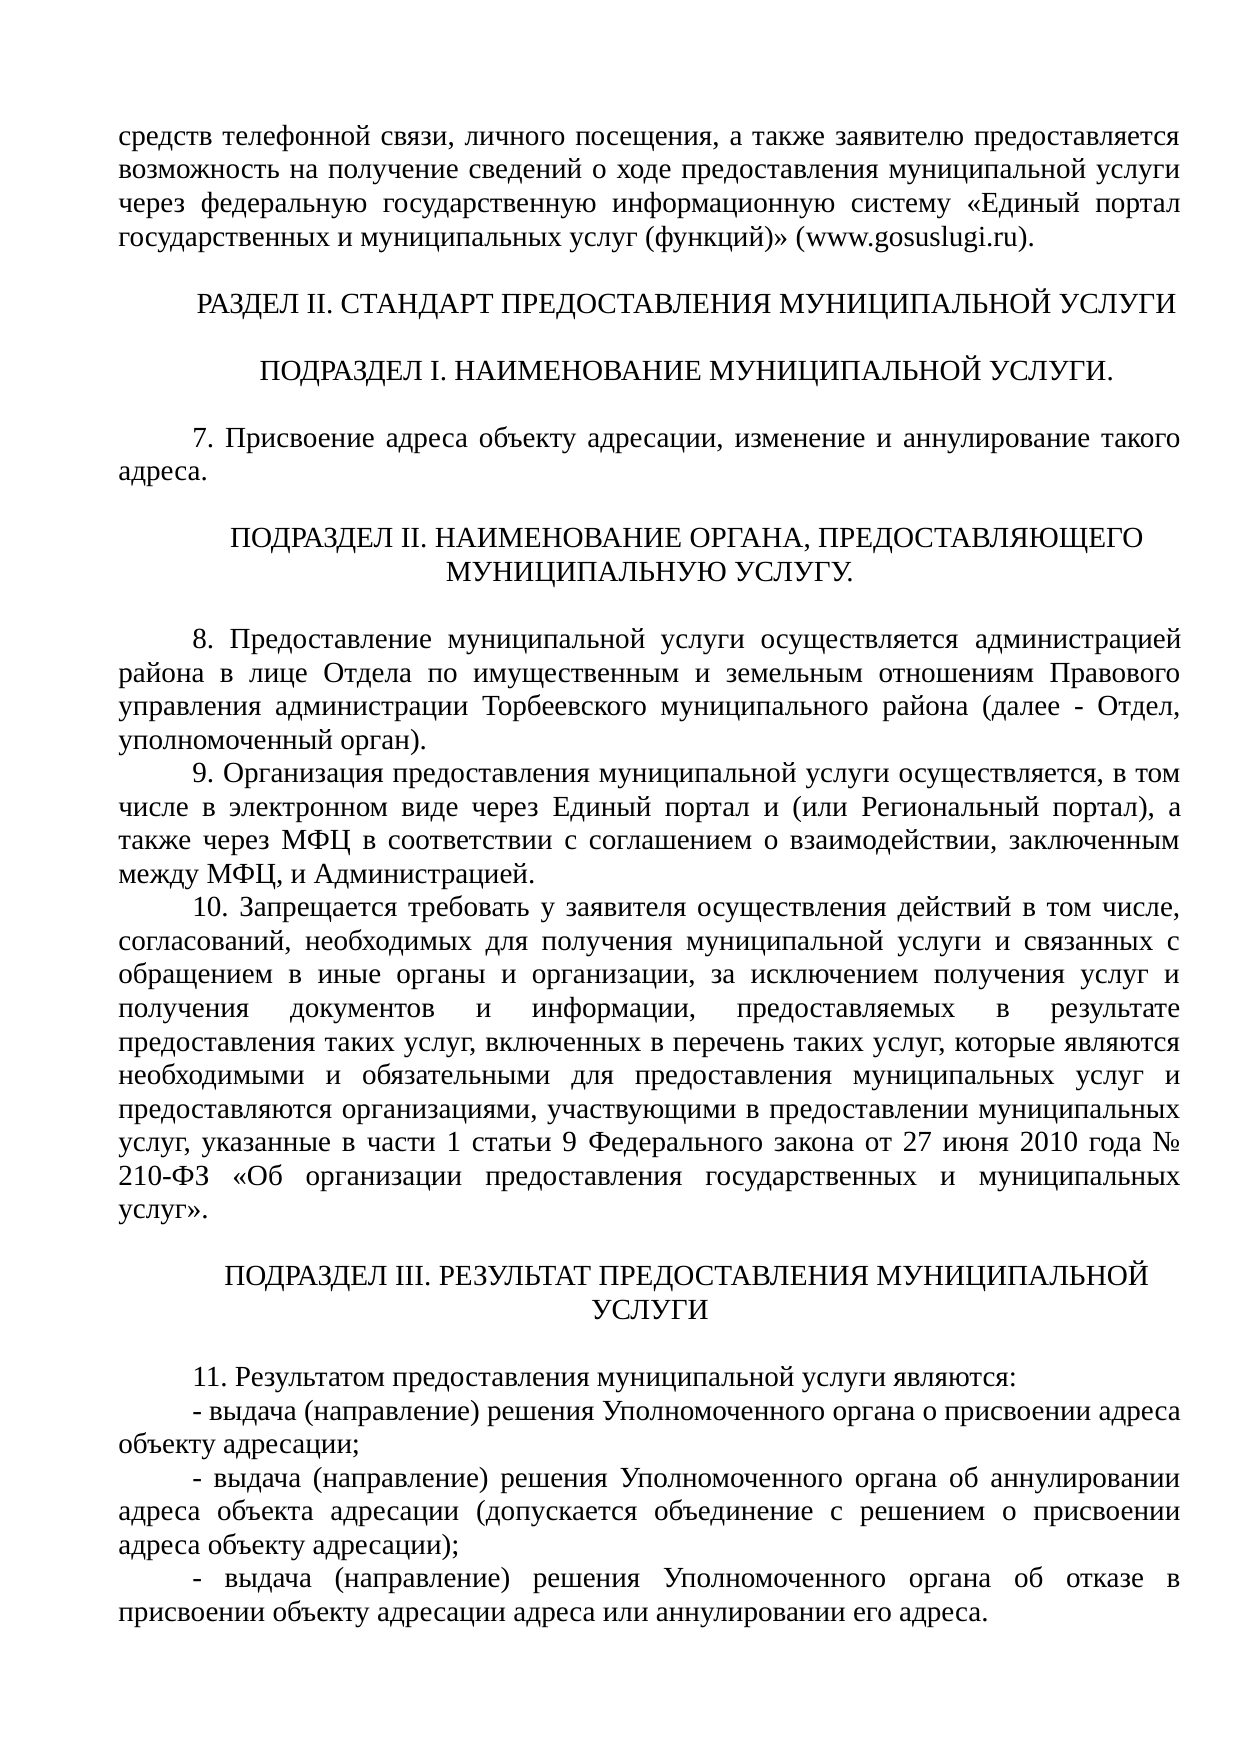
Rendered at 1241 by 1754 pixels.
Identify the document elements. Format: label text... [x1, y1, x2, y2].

text 10. Запрещается требовать у заявителя осуществления действий в том числе, согласований, необходимых для получения муниципальной услуги и связанных с обращением в иные органы и организации, за исключением получения услуг и получения документов и информации, предоставляемых в результате предоставления таких услуг, включенных в перечень таких услуг, которые являются необходимыми и обязательными для предоставления муниципальных услуг и предоставляются организациями, участвующими в предоставлении муниципальных услуг, указанные в части 1 статьи 9 Федерального закона от 27 июня 2010 года № 210-ФЗ «Об организации предоставления государственных и муниципальных услуг». [118, 889, 1181, 1225]
text - выдача (направление) решения Уполномоченного органа об аннулировании адреса объекта адресации (допускается объединение с решением о присвоении адреса объекту адресации); [118, 1460, 1181, 1560]
text ПОДРАЗДЕЛ III. РЕЗУЛЬТАТ ПРЕДОСТАВЛЕНИЯ МУНИЦИПАЛЬНОЙ УСЛУГИ [118, 1258, 1181, 1326]
text 9. Организация предоставления муниципальной услуги осуществляется, в том числе в электронном виде через Единый портал и (или Региональный портал), а также через МФЦ в соответствии с соглашением о взаимодействии, заключенным между МФЦ, и Администрацией. [118, 755, 1181, 889]
text 8. Предоставление муниципальной услуги осуществляется администрацией района в лице Отдела по имущественным и земельным отношениям Правового управления администрации Торбеевского муниципального района (далее - Отдел, уполномоченный орган). [118, 621, 1181, 755]
text 7. Присвоение адреса объекту адресации, изменение и аннулирование такого адреса. [118, 420, 1181, 487]
text ПОДРАЗДЕЛ I. НАИМЕНОВАНИЕ МУНИЦИПАЛЬНОЙ УСЛУГИ. [118, 353, 1181, 386]
text - выдача (направление) решения Уполномоченного органа об отказе в присвоении объекту адресации адреса или аннулировании его адреса. [118, 1560, 1181, 1627]
text - выдача (направление) решения Уполномоченного органа о присвоении адреса объекту адресации; [118, 1393, 1181, 1460]
text 11. Результатом предоставления муниципальной услуги являются: [118, 1359, 1181, 1393]
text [118, 118, 1181, 252]
text ПОДРАЗДЕЛ II. НАИМЕНОВАНИЕ ОРГАНА, ПРЕДОСТАВЛЯЮЩЕГО МУНИЦИПАЛЬНУЮ УСЛУГУ. [118, 521, 1181, 588]
text РАЗДЕЛ II. СТАНДАРТ ПРЕДОСТАВЛЕНИЯ МУНИЦИПАЛЬНОЙ УСЛУГИ [118, 286, 1181, 319]
